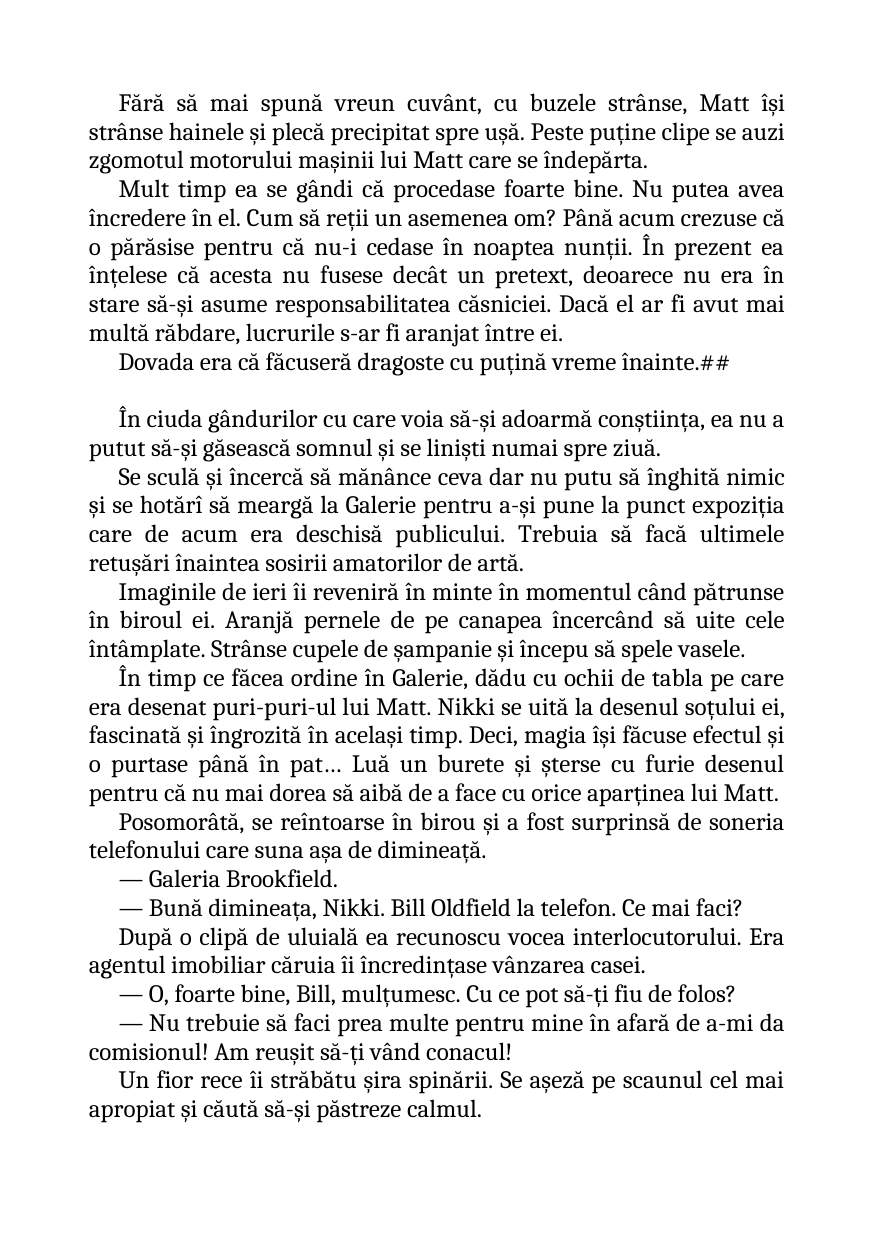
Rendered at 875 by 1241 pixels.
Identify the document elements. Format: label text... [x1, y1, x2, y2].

text Un fior rece îi străbătu șira spinării. Se așeză pe scaunul cel mai apropiat și căută să-și păstreze calmul. [89, 1066, 785, 1124]
text În ciuda gândurilor cu care voia să-și adoarmă conștiința, ea nu a putut să-și găsească somnul și se liniști numai spre ziuă. [89, 405, 785, 462]
text Mult timp ea se gândi că procedase foarte bine. Nu putea avea încredere în el. Cum să reții un asemenea om? Până acum crezuse că o părăsise pentru că nu-i cedase în noaptea nunții. În prezent ea înțelese că acesta nu fusese decât un pretext, deoarece nu era în stare să-și asume responsabilitatea căsniciei. Dacă el ar fi avut mai multă răbdare, lucrurile s-ar fi aranjat între ei. [89, 175, 785, 347]
text — O, foarte bine, Bill, mulțumesc. Cu ce pot să-ți fiu de folos? [89, 980, 785, 1009]
text Se sculă și încercă să mănânce ceva dar nu putu să înghită nimic și se hotărî să meargă la Galerie pentru a-și pune la punct expoziția care de acum era deschisă publicului. Trebuia să facă ultimele retușări înaintea sosirii amatorilor de artă. [89, 462, 785, 577]
text După o clipă de uluială ea recunoscu vocea interlocutorului. Era agentul imobiliar căruia îi încredințase vânzarea casei. [89, 922, 785, 980]
text În timp ce făcea ordine în Galerie, dădu cu ochii de tabla pe care era desenat puri-puri-ul lui Matt. Nikki se uită la desenul soțului ei, fascinată și îngrozită în același timp. Deci, magia își făcuse efectul și o purtase până în pat… Luă un burete și șterse cu furie desenul pentru că nu mai dorea să aibă de a face cu orice aparținea lui Matt. [89, 664, 785, 807]
text Fără să mai spună vreun cuvânt, cu buzele strânse, Matt își strânse hainele și plecă precipitat spre ușă. Peste puține clipe se auzi zgomotul motorului mașinii lui Matt care se îndepărta. [89, 89, 785, 175]
text — Galeria Brookfield. [89, 865, 785, 894]
text — Bună dimineața, Nikki. Bill Oldfield la telefon. Ce mai faci? [89, 894, 785, 922]
text — Nu trebuie să faci prea multe pentru mine în afară de a-mi da comisionul! Am reușit să-ți vând conacul! [89, 1009, 785, 1066]
text Posomorâtă, se reîntoarse în birou și a fost surprinsă de soneria telefonului care suna așa de dimineață. [89, 807, 785, 865]
text Imaginile de ieri îi reveniră în minte în momentul când pătrunse în biroul ei. Aranjă pernele de pe canapea încercând să uite cele întâmplate. Strânse cupele de șampanie și începu să spele vasele. [89, 577, 785, 664]
text Dovada era că făcuseră dragoste cu puțină vreme înainte.## [89, 347, 785, 376]
